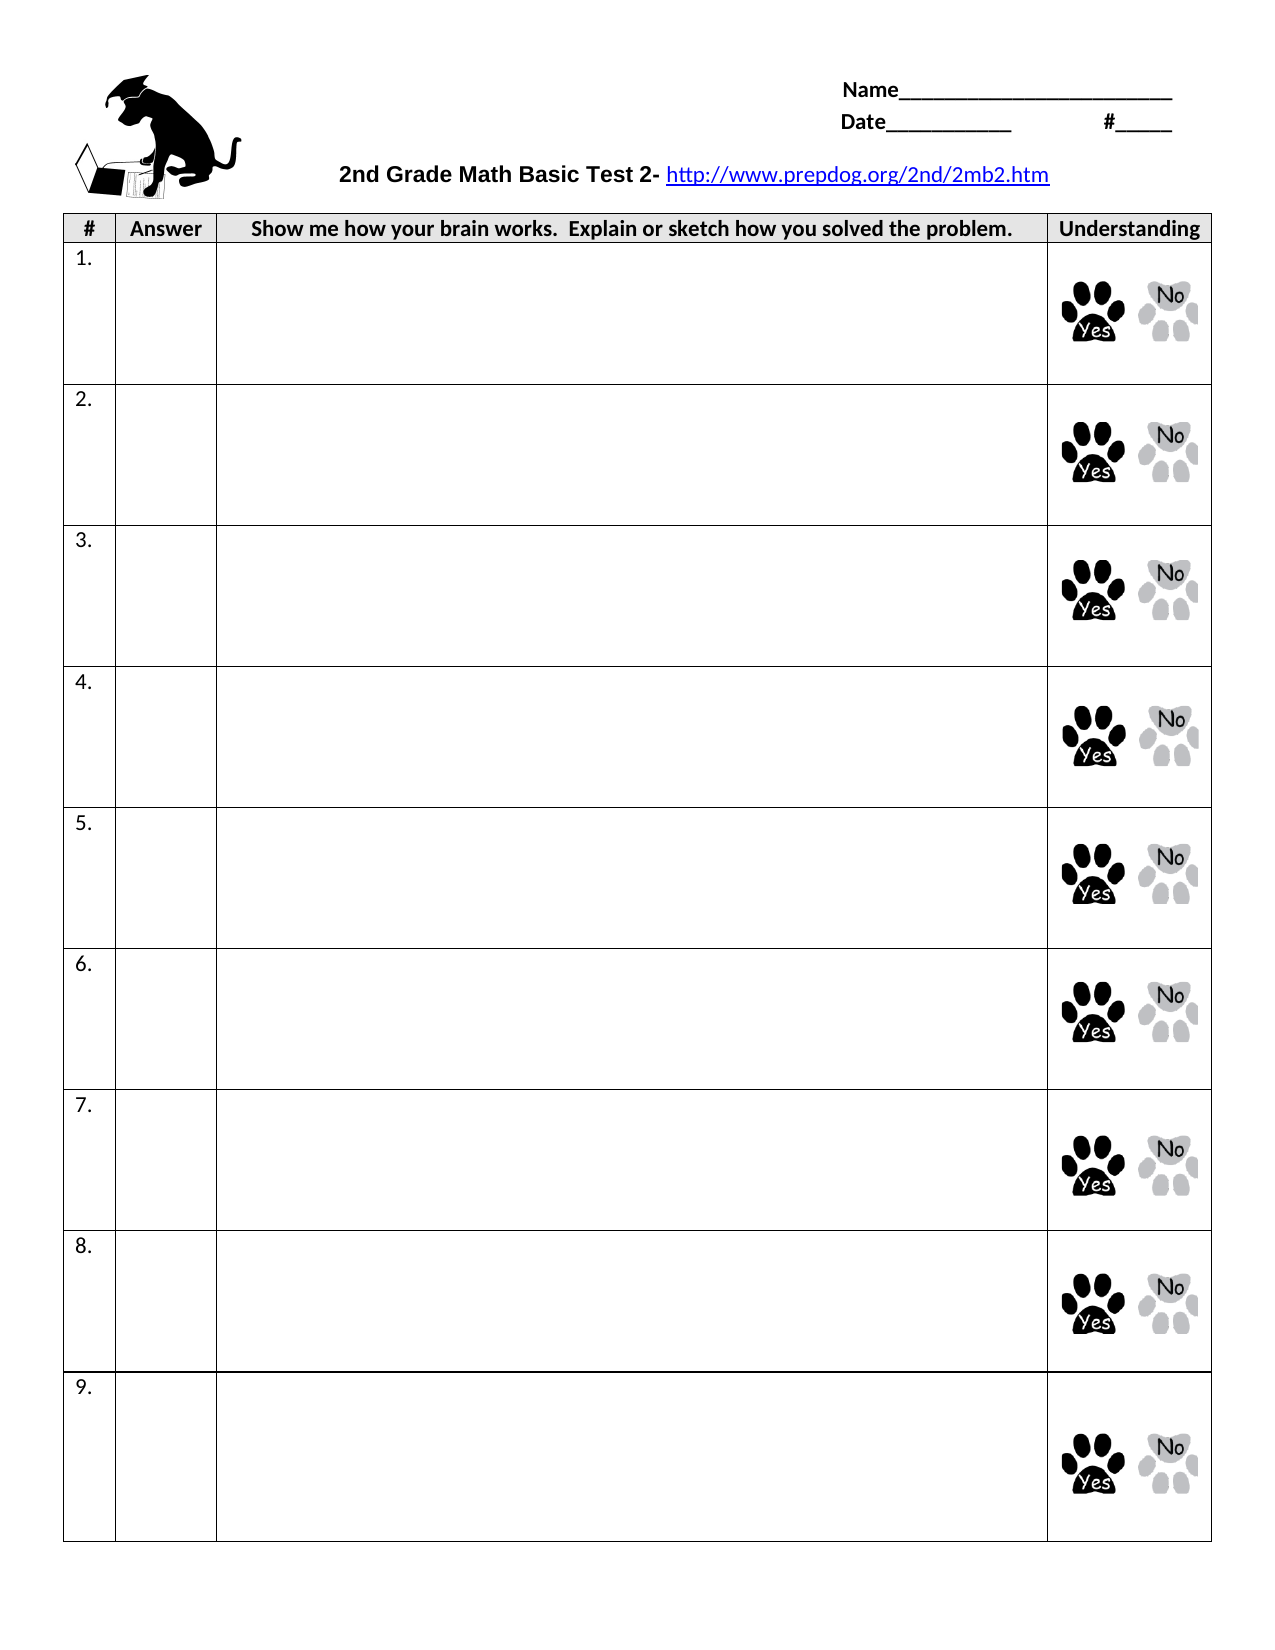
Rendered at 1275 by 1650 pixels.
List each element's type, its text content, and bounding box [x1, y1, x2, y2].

table_cell [116, 1090, 216, 1230]
table_cell [1048, 243, 1211, 383]
table_cell [1048, 1373, 1211, 1541]
table_cell [217, 949, 1047, 1089]
table_cell [116, 526, 216, 666]
picture [1060, 1273, 1198, 1333]
table_cell [116, 243, 216, 383]
table_cell [116, 1231, 216, 1371]
table_cell 3. [64, 526, 115, 666]
table_cell [116, 667, 216, 807]
table_cell [1048, 1231, 1211, 1371]
table_cell 1. [64, 243, 115, 383]
table_cell 5. [64, 808, 115, 948]
table_cell [217, 385, 1047, 524]
picture [75, 75, 242, 199]
table_header Answer [116, 214, 216, 242]
table_header # [64, 214, 115, 242]
table_cell [1048, 667, 1211, 807]
picture [1060, 1433, 1198, 1493]
table_cell [217, 1373, 1047, 1541]
table_cell [217, 667, 1047, 807]
table_cell 4. [64, 667, 115, 807]
table_cell [1048, 808, 1211, 948]
table_cell 9. [64, 1373, 115, 1541]
table_header Show me how your brain works. Explain or sketch how you solved the problem. [217, 214, 1047, 242]
picture [1060, 281, 1198, 341]
table_cell [217, 1231, 1047, 1371]
table_cell 7. [64, 1090, 115, 1230]
table_header Understanding [1048, 214, 1211, 242]
table_cell [116, 385, 216, 524]
picture [1061, 705, 1199, 765]
table_cell [1048, 526, 1211, 666]
table_cell [116, 808, 216, 948]
table_cell [217, 243, 1047, 383]
table_cell [1048, 385, 1211, 524]
text Name________________________ Date___________ #_____ [750, 75, 1200, 135]
picture [1060, 560, 1198, 619]
table_cell [1048, 949, 1211, 1089]
table_cell [217, 808, 1047, 948]
table_cell [217, 526, 1047, 666]
table_cell [116, 949, 216, 1089]
table_cell [217, 1090, 1047, 1230]
picture [1060, 1135, 1198, 1195]
table_cell 2. [64, 385, 115, 524]
table_cell 6. [64, 949, 115, 1089]
table_cell 8. [64, 1231, 115, 1371]
picture [1060, 843, 1198, 903]
table_cell [116, 1373, 216, 1541]
picture [1060, 422, 1198, 481]
text 2nd Grade Math Basic Test 2- http://www.prepdog.org/2nd/2mb2.htm [242, 160, 1200, 188]
picture [1060, 981, 1198, 1041]
table_cell [1048, 1090, 1211, 1230]
